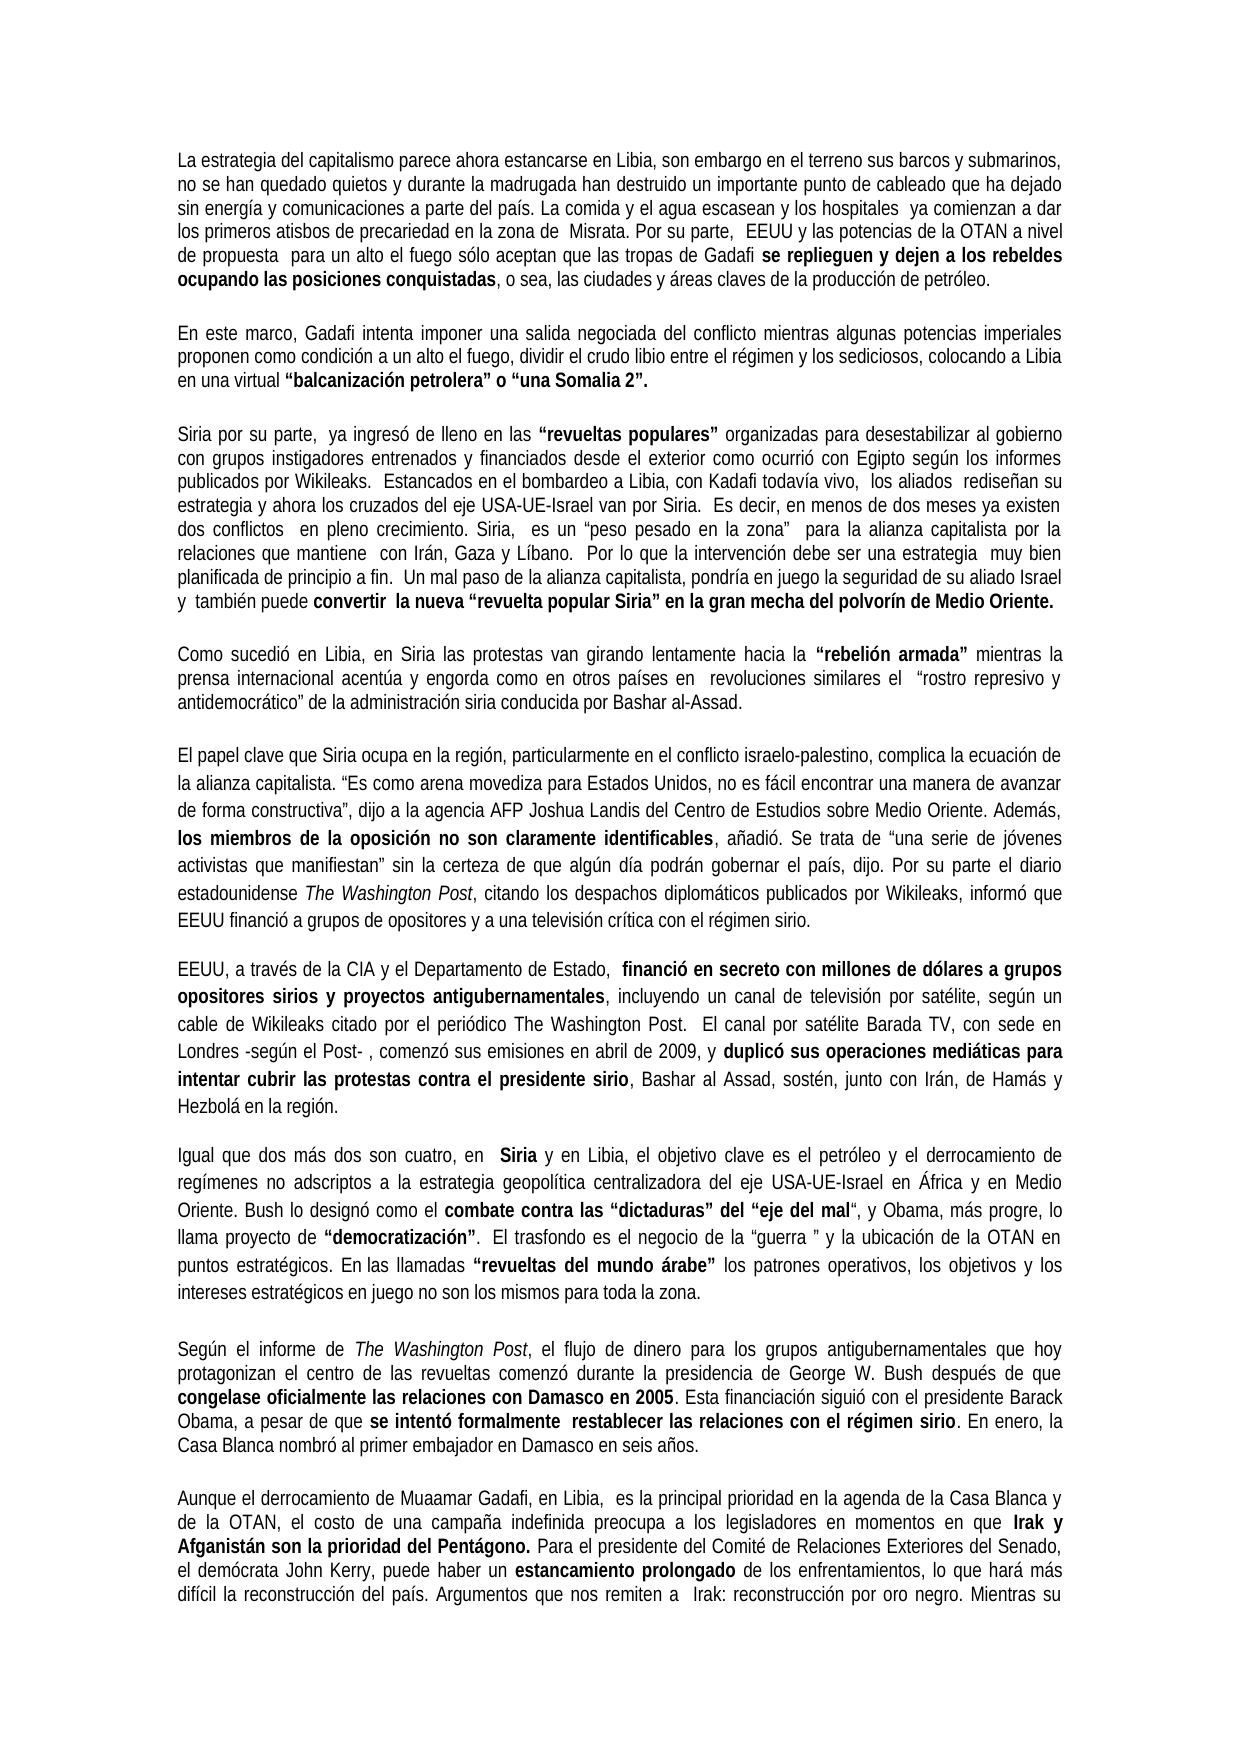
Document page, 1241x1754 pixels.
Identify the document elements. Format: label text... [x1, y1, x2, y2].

text La estrategia del capitalismo parece ahora estancarse en Libia, son embargo en el terreno sus barcos y submarinos, no se han quedado quietos y durante la madrugada han destruido un importante punto de cableado que ha dejado sin energía y comunicaciones a parte del país. La comida y el agua escasean y los hospitales ya comienzan a dar los primeros atisbos de precariedad en la zona de Misrata. Por su parte, EEUU y las potencias de la OTAN a nivel de propuesta para un alto el fuego sólo aceptan que las tropas de Gadafi se replieguen y dejen a los rebeldes ocupando las posiciones conquistadas, o sea, las ciudades y áreas claves de la producción de petróleo. [177, 148, 1063, 291]
text El papel clave que Siria ocupa en la región, particularmente en el conflicto israelo-palestino, complica la ecuación de la alianza capitalista. “Es como arena movediza para Estados Unidos, no es fácil encontrar una manera de avanzar de forma constructiva”, dijo a la agencia AFP Joshua Landis del Centro de Estudios sobre Medio Oriente. Además, los miembros de la oposición no son claramente identificables, añadió. Se trata de “una serie de jóvenes activistas que manifiestan” sin la certeza de que algún día podrán gobernar el país, dijo. Por su parte el diario estadounidense The Washington Post, citando los despachos diplomáticos publicados por Wikileaks, informó que EEUU financió a grupos de opositores y a una televisión crítica con el régimen sirio. [177, 743, 1063, 932]
text Según el informe de The Washington Post, el flujo de dinero para los grupos antigubernamentales que hoy protagonizan el centro de las revueltas comenzó durante la presidencia de George W. Bush después de que congelase oficialmente las relaciones con Damasco en 2005. Esta financiación siguió con el presidente Barack Obama, a pesar de que se intentó formalmente restablecer las relaciones con el régimen sirio. En enero, la Casa Blanca nombró al primer embajador en Damasco en seis años. [177, 1337, 1063, 1457]
text Como sucedió en Libia, en Siria las protestas van girando lentamente hacia la “rebelión armada” mientras la prensa internacional acentúa y engorda como en otros países en revoluciones similares el “rostro represivo y antidemocrático” de la administración siria conducida por Bashar al-Assad. [177, 642, 1063, 714]
text Siria por su parte, ya ingresó de lleno en las “revueltas populares” organizadas para desestabilizar al gobierno con grupos instigadores entrenados y financiados desde el exterior como ocurrió con Egipto según los informes publicados por Wikileaks. Estancados en el bombardeo a Libia, con Kadafi todavía vivo, los aliados rediseñan su estrategia y ahora los cruzados del eje USA-UE-Israel van por Siria. Es decir, en menos de dos meses ya existen dos conflictos en pleno crecimiento. Siria, es un “peso pesado en la zona” para la alianza capitalista por la relaciones que mantiene con Irán, Gaza y Líbano. Por lo que la intervención debe ser una estrategia muy bien planificada de principio a fin. Un mal paso de la alianza capitalista, pondría en juego la seguridad de su aliado Israel y también puede convertir la nueva “revuelta popular Siria” en la gran mecha del polvorín de Medio Oriente. [177, 422, 1063, 613]
text EEUU, a través de la CIA y el Departamento de Estado, financió en secreto con millones de dólares a grupos opositores sirios y proyectos antigubernamentales, incluyendo un canal de televisión por satélite, según un cable de Wikileaks citado por el periódico The Washington Post. El canal por satélite Barada TV, con sede en Londres -según el Post- , comenzó sus emisiones en abril de 2009, y duplicó sus operaciones mediáticas para intentar cubrir las protestas contra el presidente sirio, Bashar al Assad, sostén, junto con Irán, de Hamás y Hezbolá en la región. [177, 957, 1063, 1118]
text En este marco, Gadafi intenta imponer una salida negociada del conflicto mientras algunas potencias imperiales proponen como condición a un alto el fuego, dividir el crudo libio entre el régimen y los sediciosos, colocando a Libia en una virtual “balcanización petrolera” o “una Somalia 2”. [177, 321, 1063, 392]
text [177, 1486, 1063, 1606]
text Igual que dos más dos son cuatro, en Siria y en Libia, el objetivo clave es el petróleo y el derrocamiento de regímenes no adscriptos a la estrategia geopolítica centralizadora del eje USA-UE-Israel en África y en Medio Oriente. Bush lo designó como el combate contra las “dictaduras” del “eje del mal“, y Obama, más progre, lo llama proyecto de “democratización”. El trasfondo es el negocio de la “guerra ” y la ubicación de la OTAN en puntos estratégicos. En las llamadas “revueltas del mundo árabe” los patrones operativos, los objetivos y los intereses estratégicos en juego no son los mismos para toda la zona. [177, 1143, 1063, 1304]
